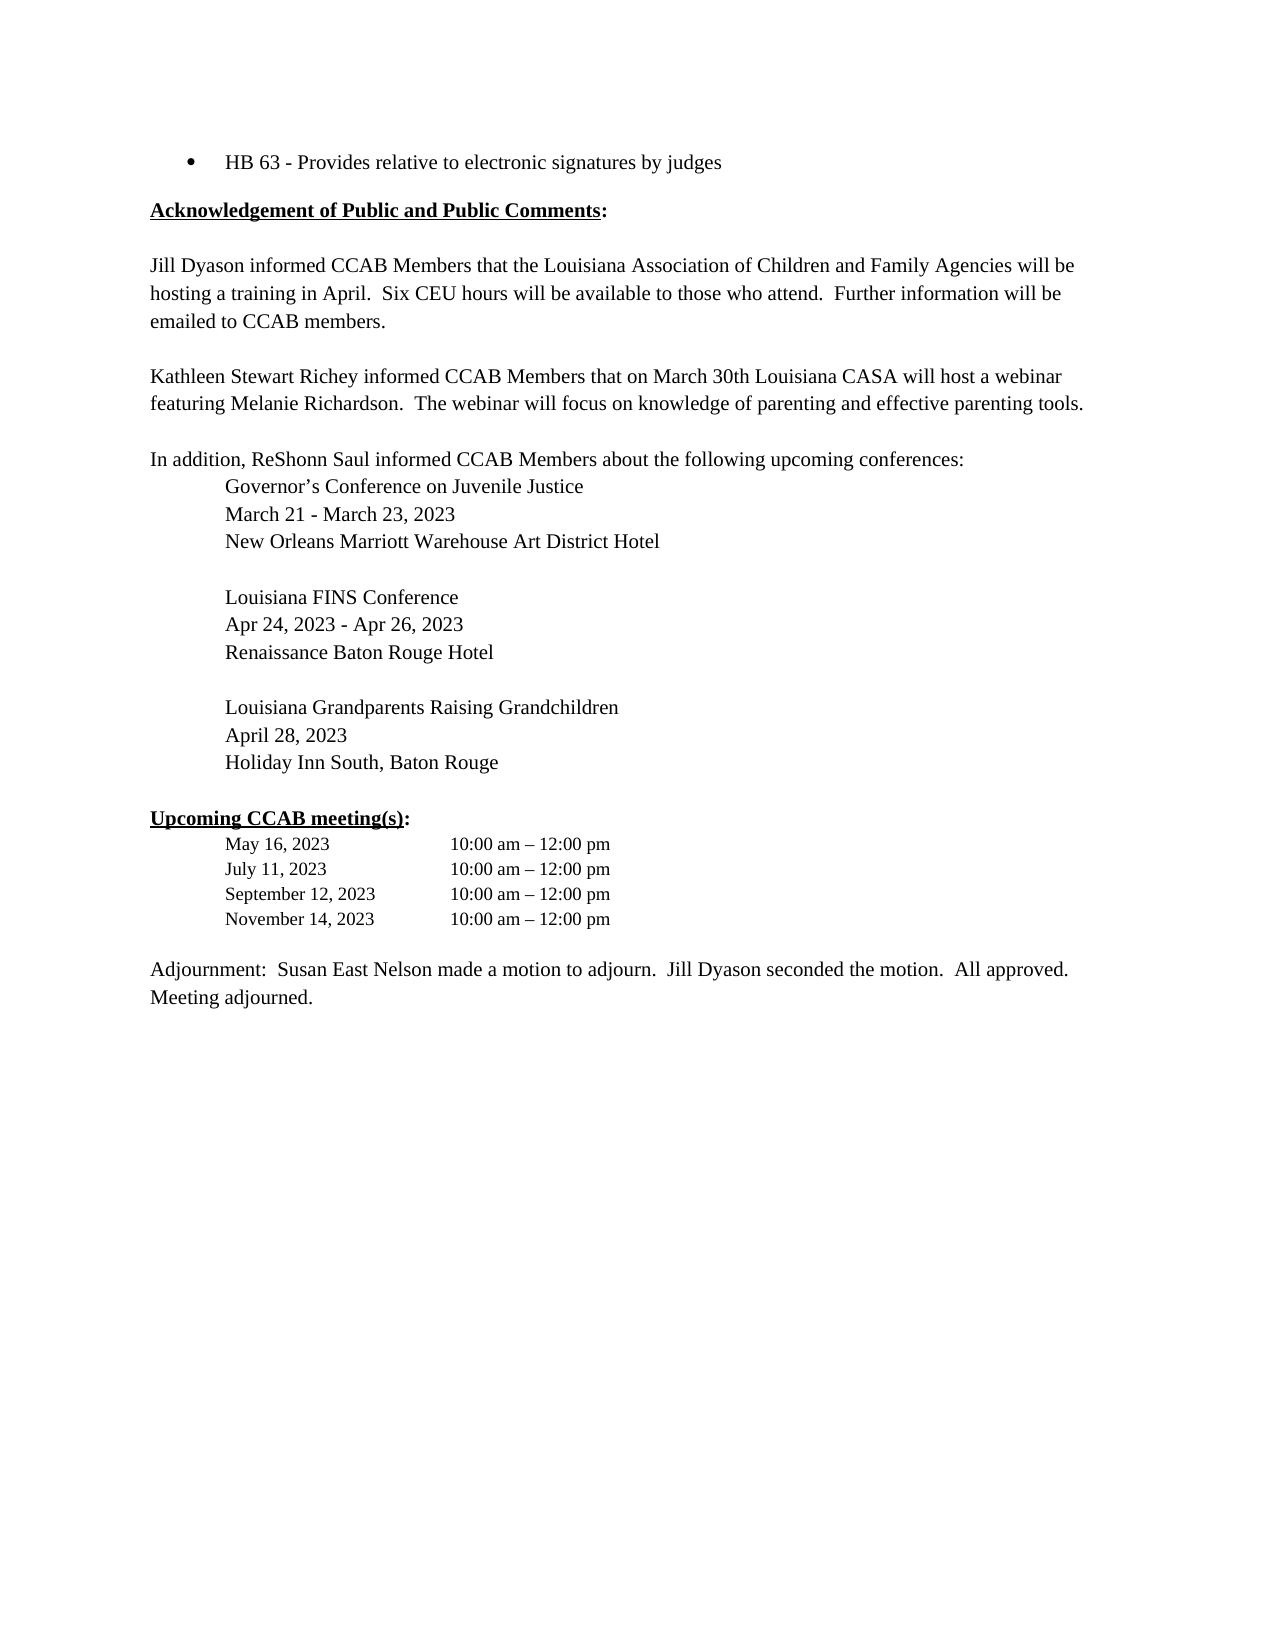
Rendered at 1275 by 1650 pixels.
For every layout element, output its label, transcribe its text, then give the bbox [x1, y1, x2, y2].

text April 28, 2023 [150, 723, 1125, 747]
text Adjournment: Susan East Nelson made a motion to adjourn. Jill Dyason seconded the motion. All approved. Meeting adjourned. [150, 957, 1125, 1009]
text Louisiana Grandparents Raising Grandchildren [150, 695, 1125, 719]
text In addition, ReShonn Saul informed CCAB Members about the following upcoming conferences: [150, 447, 1125, 471]
text New Orleans Marriott Warehouse Art District Hotel [150, 529, 1125, 553]
text Acknowledgement of Public and Public Comments: [150, 198, 1125, 222]
text November 14, 2023 10:00 am – 12:00 pm [150, 907, 1125, 929]
text March 21 - March 23, 2023 [150, 502, 1125, 526]
text Jill Dyason informed CCAB Members that the Louisiana Association of Children and Family Agencies will be hosting a training in April. Six CEU hours will be available to those who attend. Further information will be emailed to CCAB members. [150, 253, 1125, 333]
text Holiday Inn South, Baton Rouge [150, 750, 1125, 774]
text Governor’s Conference on Juvenile Justice [150, 474, 1125, 498]
text Apr 24, 2023 - Apr 26, 2023 [150, 612, 1125, 636]
text May 16, 2023 10:00 am – 12:00 pm [150, 833, 1125, 854]
text September 12, 2023 10:00 am – 12:00 pm [150, 883, 1125, 904]
list HB 63 - Provides relative to electronic signatures by judges [187, 150, 1125, 174]
text Kathleen Stewart Richey informed CCAB Members that on March 30th Louisiana CASA will host a webinar featuring Melanie Richardson. The webinar will focus on knowledge of parenting and effective parenting tools. [150, 364, 1125, 415]
text Louisiana FINS Conference [150, 584, 1125, 609]
text July 11, 2023 10:00 am – 12:00 pm [150, 858, 1125, 879]
text Upcoming CCAB meeting(s): [150, 805, 1125, 829]
text Renaissance Baton Rouge Hotel [150, 640, 1125, 664]
